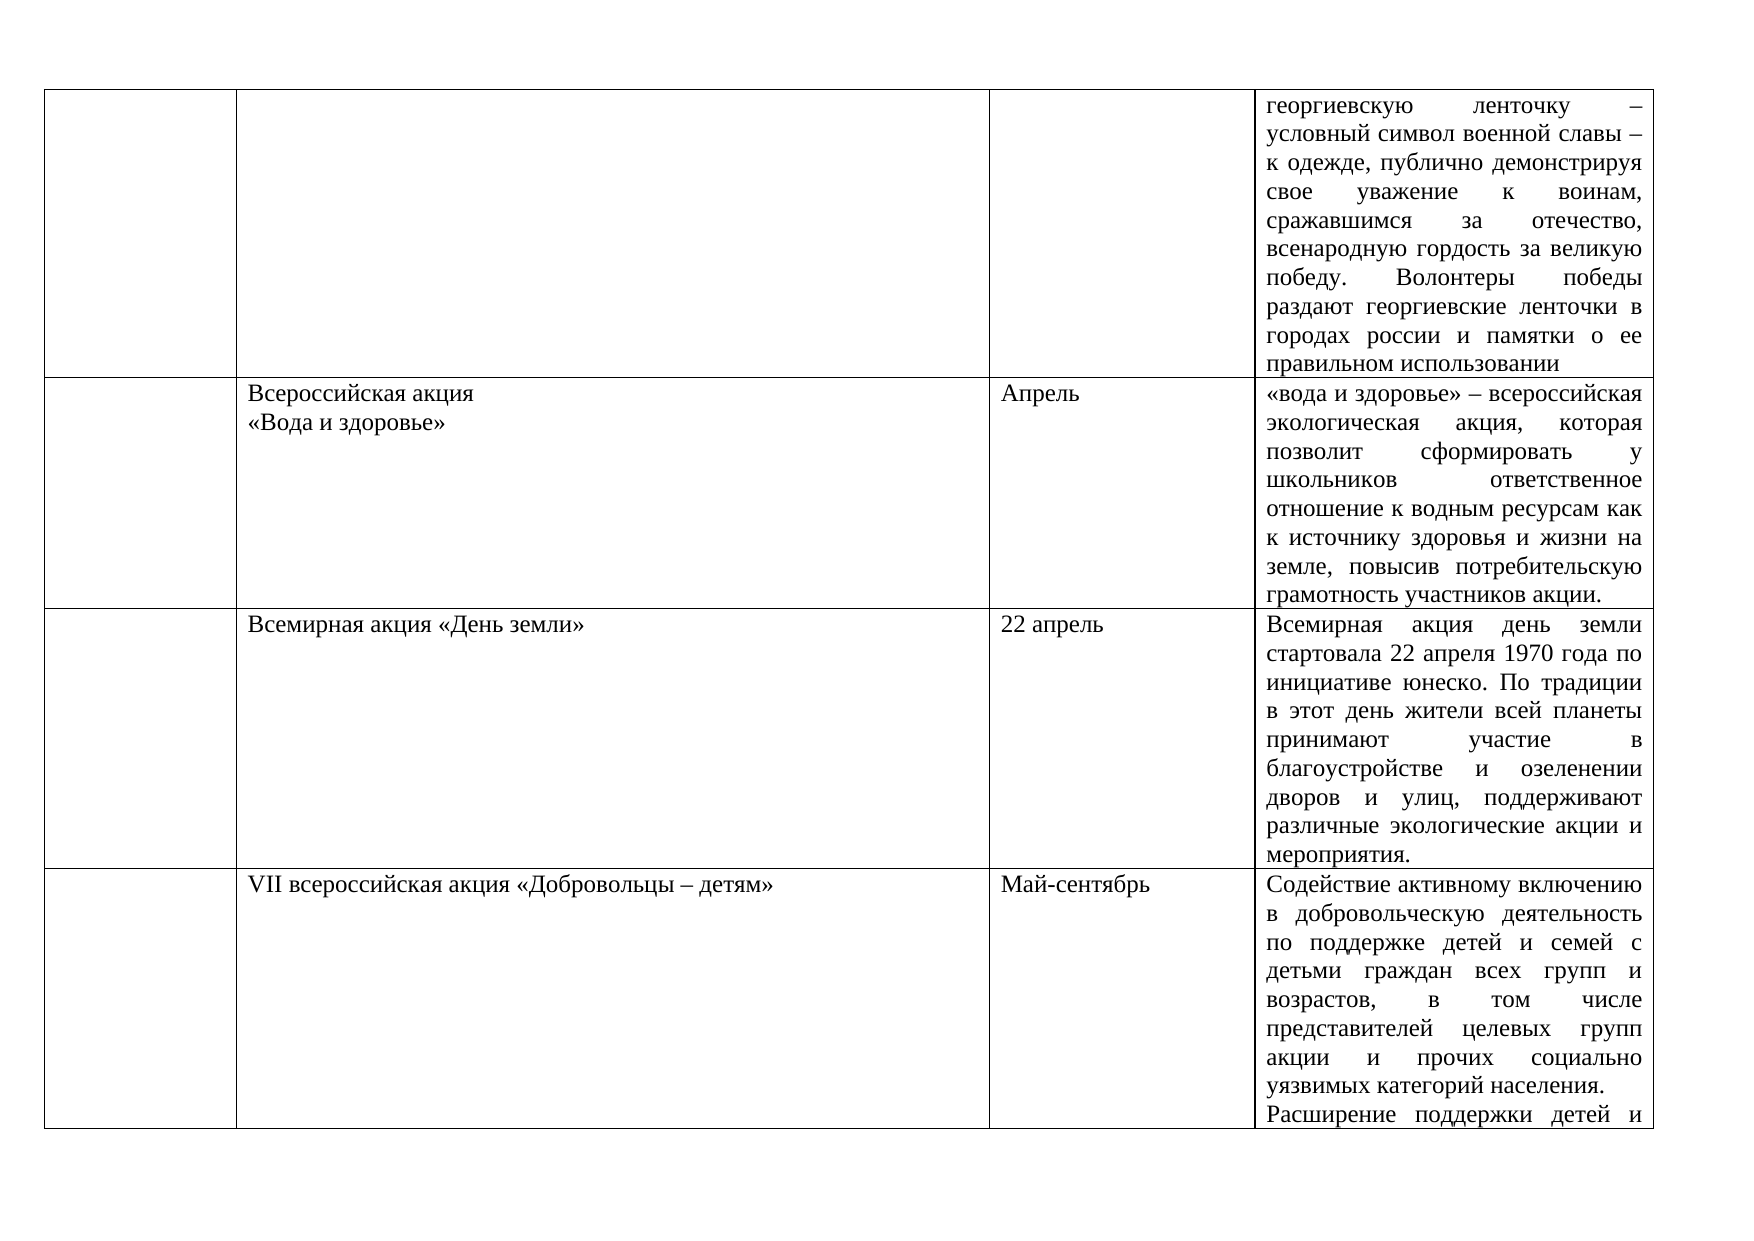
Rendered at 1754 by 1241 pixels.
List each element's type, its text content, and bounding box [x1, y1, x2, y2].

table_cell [237, 90, 989, 377]
table_cell Апрель [990, 378, 1254, 608]
table_cell [45, 378, 236, 608]
table_cell [45, 869, 236, 1128]
table_cell Всемирная акция «День земли» [237, 609, 989, 868]
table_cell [1256, 869, 1653, 1128]
table_cell Всемирная акция день земли стартовала 22 апреля 1970 года по инициативе юнеско. По традиции в этот день жители всей планеты принимают участие в благоустройстве и озеленении дворов и улиц, поддерживают различные экологические акции и мероприятия. [1256, 609, 1653, 868]
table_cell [1256, 90, 1653, 377]
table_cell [990, 90, 1254, 377]
table_cell Май-сентябрь [990, 869, 1254, 1128]
table_cell [45, 609, 236, 868]
table_cell [45, 90, 236, 377]
table_cell 22 апрель [990, 609, 1254, 868]
table_cell «вода и здоровье» – всероссийская экологическая акция, которая позволит сформировать у школьников ответственное отношение к водным ресурсам как к источнику здоровья и жизни на земле, повысив потребительскую грамотность участников акции. [1256, 378, 1653, 608]
table_cell Всероссийская акция «Вода и здоровье» [237, 378, 989, 608]
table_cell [237, 869, 989, 1128]
